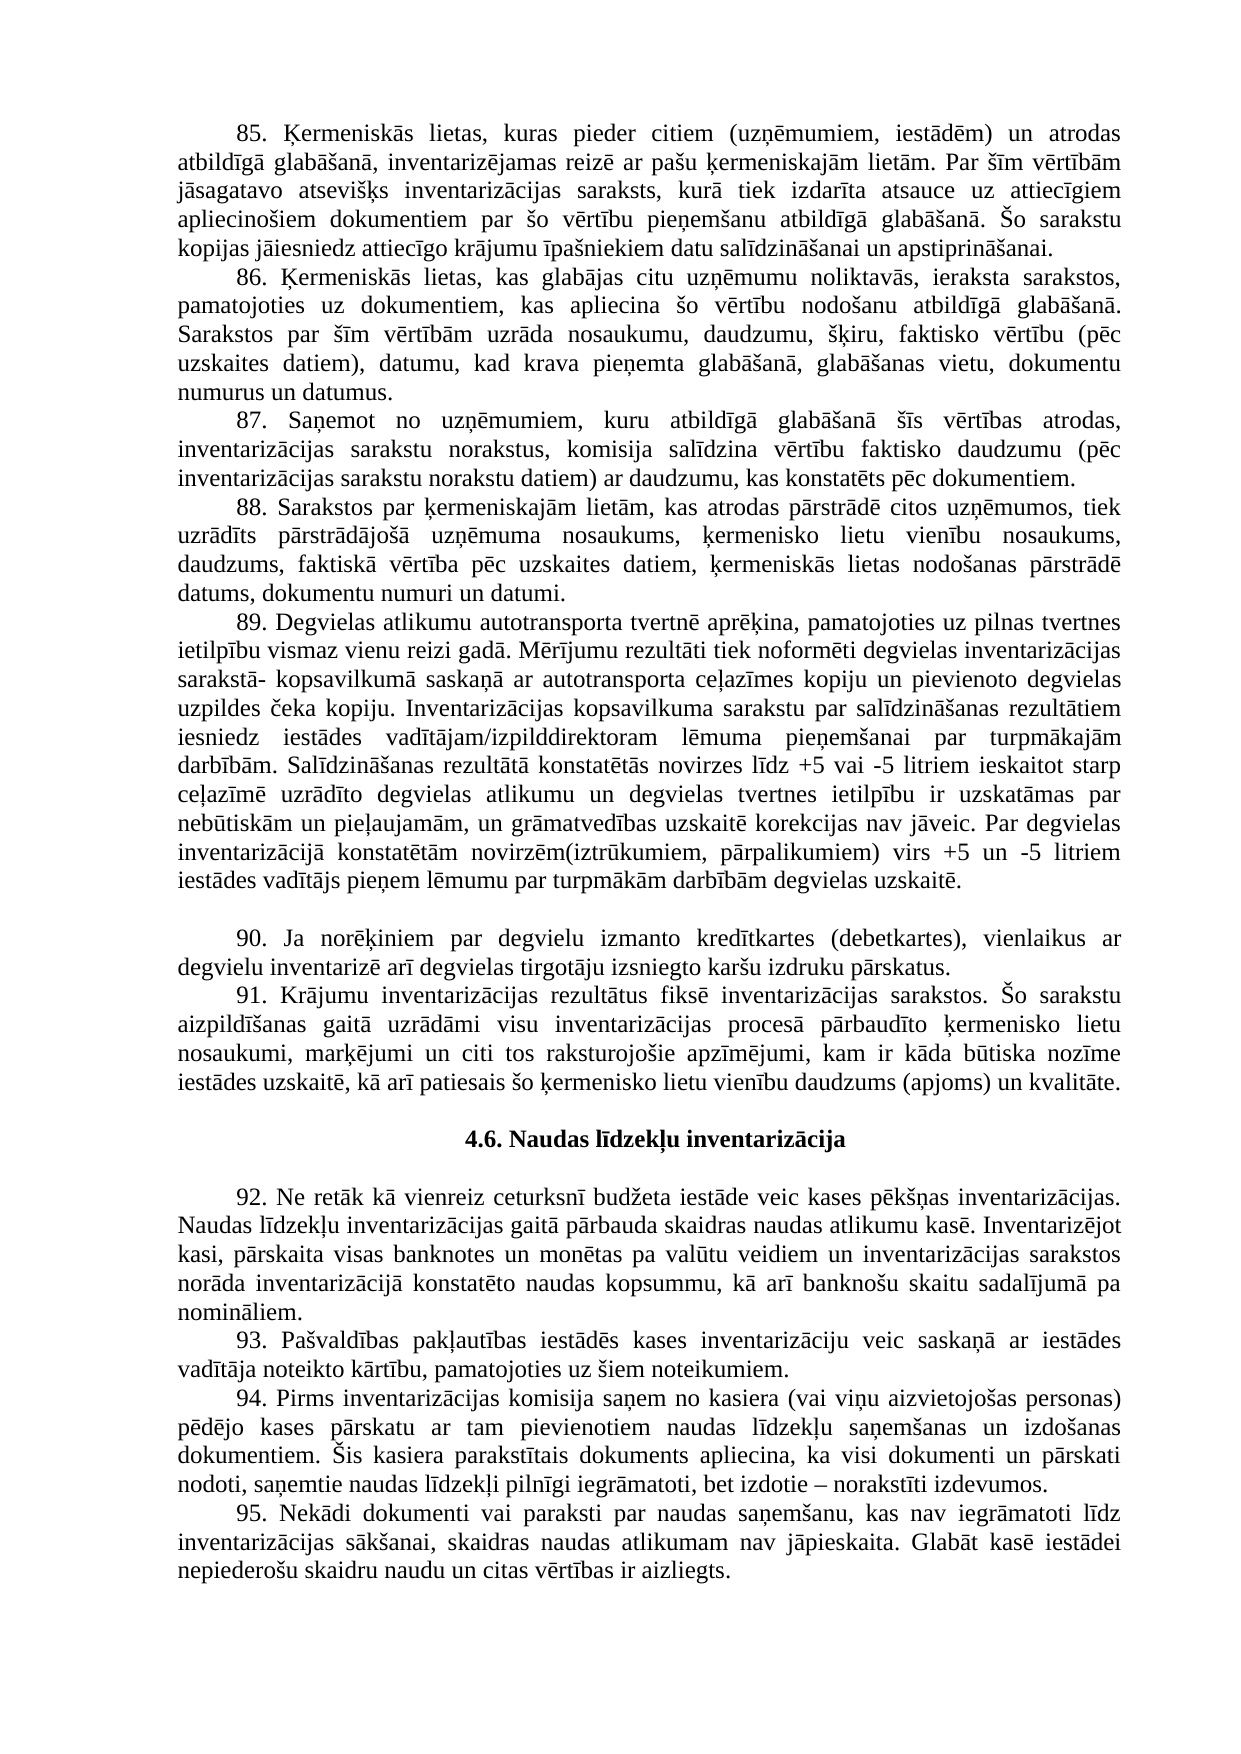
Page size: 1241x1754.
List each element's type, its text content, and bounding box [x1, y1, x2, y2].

text 94. Pirms inventarizācijas komisija saņem no kasiera (vai viņu aizvietojošas personas) pēdējo kases pārskatu ar tam pievienotiem naudas līdzekļu saņemšanas un izdošanas dokumentiem. Šis kasiera parakstītais dokuments apliecina, ka visi dokumenti un pārskati nodoti, saņemtie naudas līdzekļi pilnīgi iegrāmatoti, bet izdotie – norakstīti izdevumos. [177, 1383, 1122, 1498]
text 87. Saņemot no uzņēmumiem, kuru atbildīgā glabāšanā šīs vērtības atrodas, inventarizācijas sarakstu norakstus, komisija salīdzina vērtību faktisko daudzumu (pēc inventarizācijas sarakstu norakstu datiem) ar daudzumu, kas konstatēts pēc dokumentiem. [177, 406, 1122, 492]
text 92. Ne retāk kā vienreiz ceturksnī budžeta iestāde veic kases pēkšņas inventarizācijas. Naudas līdzekļu inventarizācijas gaitā pārbauda skaidras naudas atlikumu kasē. Inventarizējot kasi, pārskaita visas banknotes un monētas pa valūtu veidiem un inventarizācijas sarakstos norāda inventarizācijā konstatēto naudas kopsummu, kā arī banknošu skaitu sadalījumā pa nomināliem. [177, 1182, 1122, 1326]
text 89. Degvielas atlikumu autotransporta tvertnē aprēķina, pamatojoties uz pilnas tvertnes ietilpību vismaz vienu reizi gadā. Mērījumu rezultāti tiek noformēti degvielas inventarizācijas sarakstā- kopsavilkumā saskaņā ar autotransporta ceļazīmes kopiju un pievienoto degvielas uzpildes čeka kopiju. Inventarizācijas kopsavilkuma sarakstu par salīdzināšanas rezultātiem iesniedz iestādes vadītājam/izpilddirektoram lēmuma pieņemšanai par turpmākajām darbībām. Salīdzināšanas rezultātā konstatētās novirzes līdz +5 vai -5 litriem ieskaitot starp ceļazīmē uzrādīto degvielas atlikumu un degvielas tvertnes ietilpību ir uzskatāmas par nebūtiskām un pieļaujamām, un grāmatvedības uzskaitē korekcijas nav jāveic. Par degvielas inventarizācijā konstatētām novirzēm(iztrūkumiem, pārpalikumiem) virs +5 un -5 litriem iestādes vadītājs pieņem lēmumu par turpmākām darbībām degvielas uzskaitē. [177, 607, 1122, 894]
text 90. Ja norēķiniem par degvielu izmanto kredītkartes (debetkartes), vienlaikus ar degvielu inventarizē arī degvielas tirgotāju izsniegto karšu izdruku pārskatus. [177, 923, 1122, 981]
text 86. Ķermeniskās lietas, kas glabājas citu uzņēmumu noliktavās, ieraksta sarakstos, pamatojoties uz dokumentiem, kas apliecina šo vērtību nodošanu atbildīgā glabāšanā. Sarakstos par šīm vērtībām uzrāda nosaukumu, daudzumu, šķiru, faktisko vērtību (pēc uzskaites datiem), datumu, kad krava pieņemta glabāšanā, glabāšanas vietu, dokumentu numurus un datumus. [177, 262, 1122, 406]
text 93. Pašvaldības pakļautības iestādēs kases inventarizāciju veic saskaņā ar iestādes vadītāja noteikto kārtību, pamatojoties uz šiem noteikumiem. [177, 1326, 1122, 1383]
text 85. Ķermeniskās lietas, kuras pieder citiem (uzņēmumiem, iestādēm) un atrodas atbildīgā glabāšanā, inventarizējamas reizē ar pašu ķermeniskajām lietām. Par šīm vērtībām jāsagatavo atsevišķs inventarizācijas saraksts, kurā tiek izdarīta atsauce uz attiecīgiem apliecinošiem dokumentiem par šo vērtību pieņemšanu atbildīgā glabāšanā. Šo sarakstu kopijas jāiesniedz attiecīgo krājumu īpašniekiem datu salīdzināšanai un apstiprināšanai. [177, 118, 1122, 262]
text 91. Krājumu inventarizācijas rezultātus fiksē inventarizācijas sarakstos. Šo sarakstu aizpildīšanas gaitā uzrādāmi visu inventarizācijas procesā pārbaudīto ķermenisko lietu nosaukumi, marķējumi un citi tos raksturojošie apzīmējumi, kam ir kāda būtiska nozīme iestādes uzskaitē, kā arī patiesais šo ķermenisko lietu vienību daudzums (apjoms) un kvalitāte. [177, 981, 1122, 1096]
text 4.6. Naudas līdzekļu inventarizācija [177, 1124, 1109, 1153]
text 95. Nekādi dokumenti vai paraksti par naudas saņemšanu, kas nav iegrāmatoti līdz inventarizācijas sākšanai, skaidras naudas atlikumam nav jāpieskaita. Glabāt kasē iestādei nepiederošu skaidru naudu un citas vērtības ir aizliegts. [177, 1498, 1122, 1584]
text 88. Sarakstos par ķermeniskajām lietām, kas atrodas pārstrādē citos uzņēmumos, tiek uzrādīts pārstrādājošā uzņēmuma nosaukums, ķermenisko lietu vienību nosaukums, daudzums, faktiskā vērtība pēc uzskaites datiem, ķermeniskās lietas nodošanas pārstrādē datums, dokumentu numuri un datumi. [177, 492, 1122, 607]
